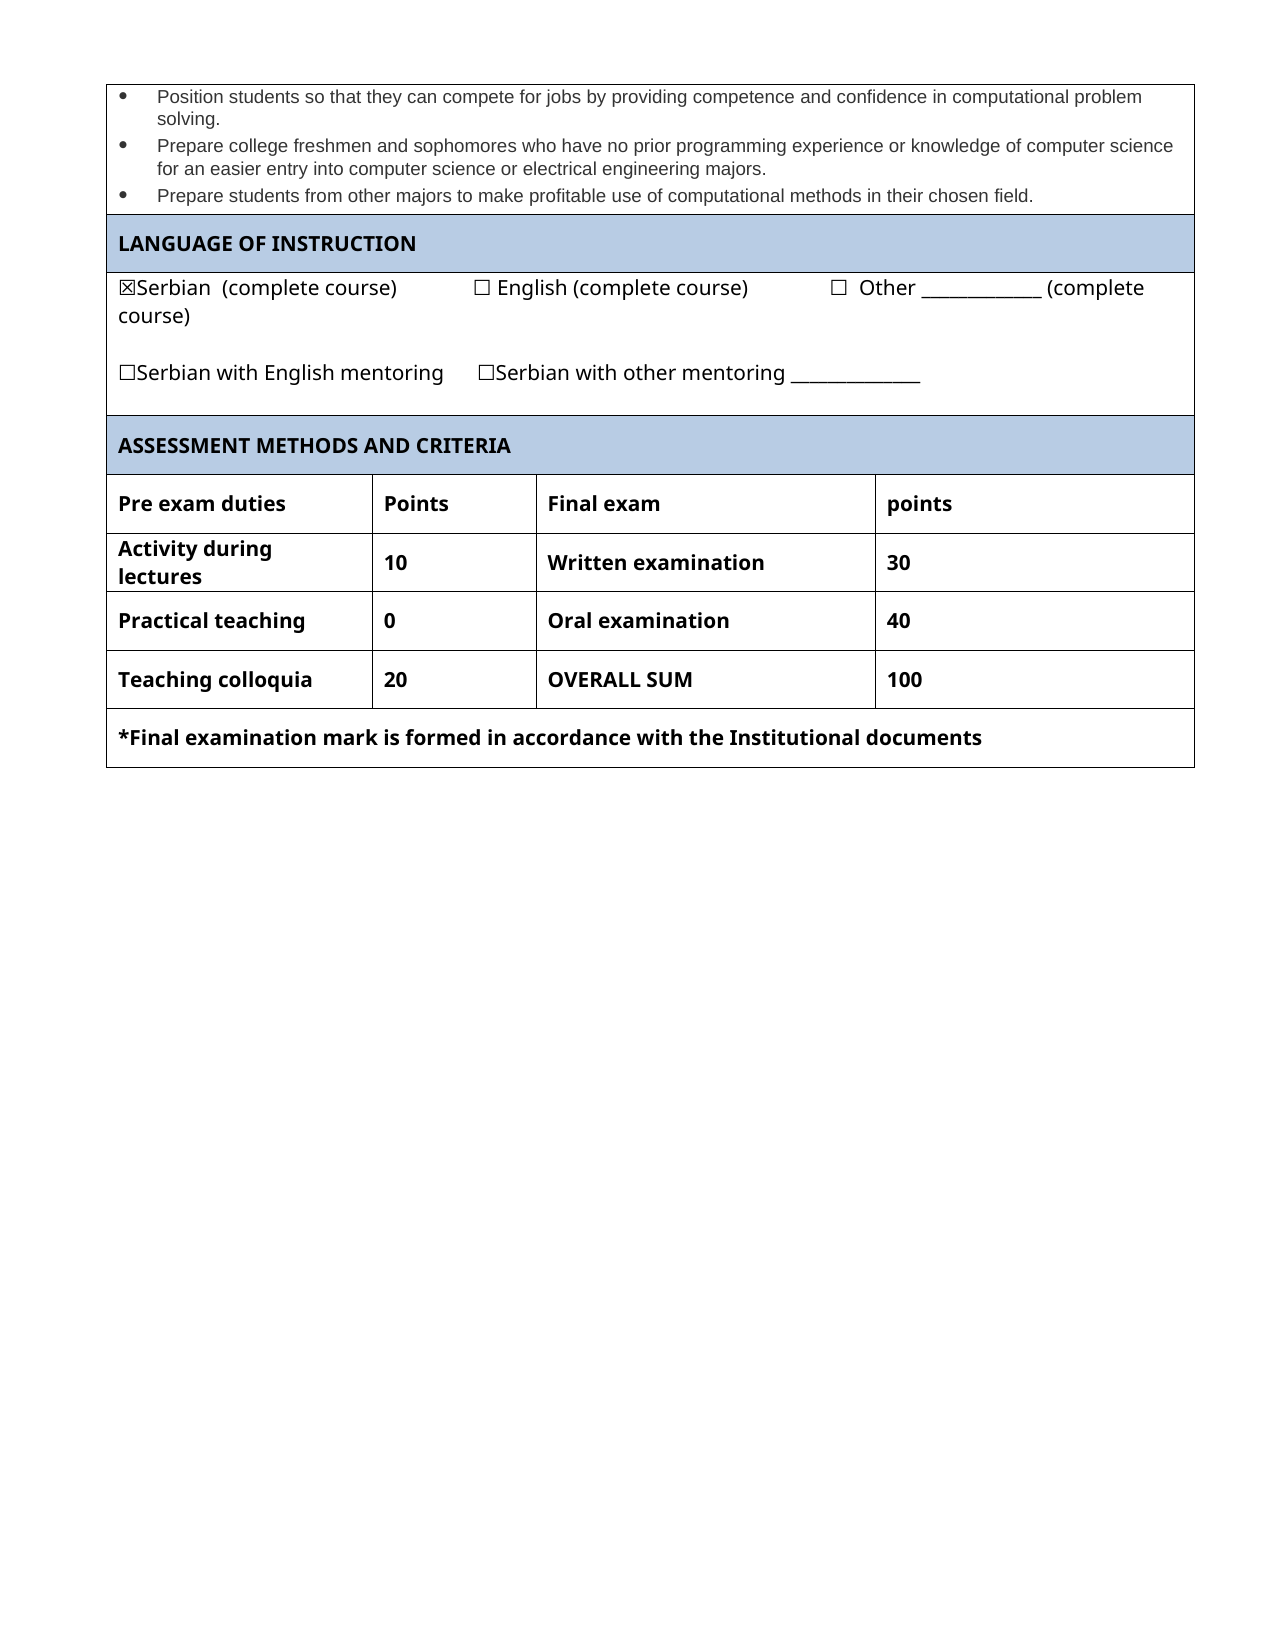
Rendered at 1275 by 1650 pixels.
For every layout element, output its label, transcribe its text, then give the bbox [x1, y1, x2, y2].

table_cell 20 [373, 651, 536, 708]
table_cell OVERALL SUM [537, 651, 875, 708]
table_cell points [876, 475, 1194, 532]
table_cell Final exam [537, 475, 875, 532]
table_cell 40 [876, 592, 1194, 649]
table_cell Written examination [537, 534, 875, 591]
table_cell Activity during lectures [107, 534, 372, 591]
table_cell Serbian (complete course) English (complete course) Other _____________ (complete course) Serbian with English mentoring Serbian with other mentoring ______________ [107, 273, 1194, 415]
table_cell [107, 85, 1194, 213]
table_cell Practical teaching [107, 592, 372, 649]
table_cell 10 [373, 534, 536, 591]
table_cell Oral examination [537, 592, 875, 649]
table_cell 0 [373, 592, 536, 649]
table_cell *Final examination mark is formed in accordance with the Institutional documents [107, 709, 1194, 767]
table_cell 30 [876, 534, 1194, 591]
table_cell ASSESSMENT METHODS AND CRITERIA [107, 416, 1194, 474]
table_cell Teaching colloquia [107, 651, 372, 708]
table_cell LANGUAGE OF INSTRUCTION [107, 215, 1194, 272]
table_cell Points [373, 475, 536, 532]
table_cell Pre exam duties [107, 475, 372, 532]
table_cell 100 [876, 651, 1194, 708]
